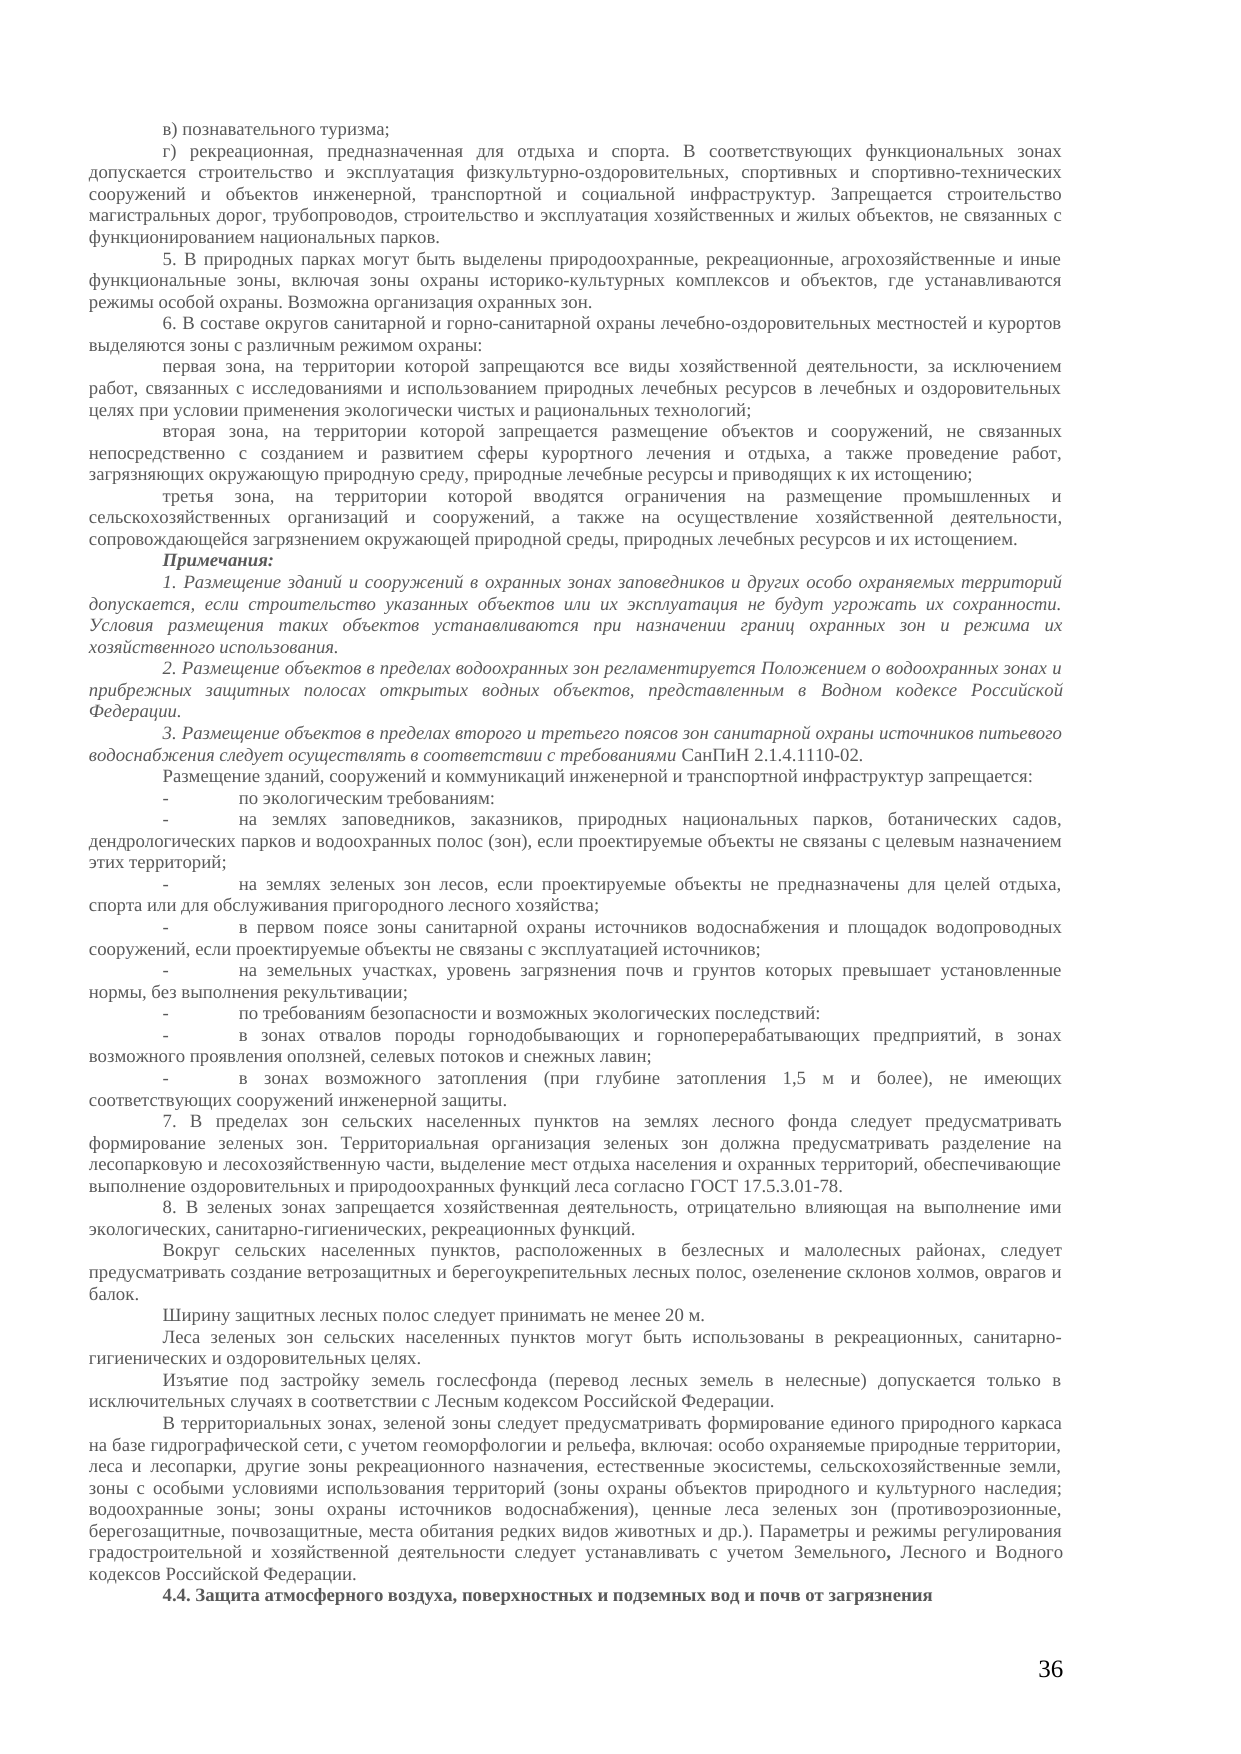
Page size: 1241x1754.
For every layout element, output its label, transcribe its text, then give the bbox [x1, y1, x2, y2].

list на земельных участках, уровень загрязнения почв и грунтов которых превышает установленные нормы, без выполнения рекультивации; [89, 959, 1063, 1002]
list в зонах отвалов породы горнодобывающих и горноперерабатывающих предприятий, в зонах возможного проявления оползней, селевых потоков и снежных лавин; [89, 1024, 1063, 1067]
text Леса зеленых зон сельских населенных пунктов могут быть использованы в рекреационных, санитарно-гигиенических и оздоровительных целях. [89, 1326, 1063, 1369]
text г) рекреационная, предназначенная для отдыха и спорта. В соответствующих функциональных зонах допускается строительство и эксплуатация физкультурно-оздоровительных, спортивных и спортивно-технических сооружений и объектов инженерной, транспортной и социальной инфраструктур. Запрещается строительство магистральных дорог, трубопроводов, строительство и эксплуатация хозяйственных и жилых объектов, не связанных с функционированием национальных парков. [89, 140, 1063, 247]
text Размещение зданий, сооружений и коммуникаций инженерной и транспортной инфраструктур запрещается: [89, 765, 1063, 787]
list по экологическим требованиям: [89, 787, 1063, 808]
text Примечания: [89, 549, 1063, 571]
text Вокруг сельских населенных пунктов, расположенных в безлесных и малолесных районах, следует предусматривать создание ветрозащитных и берегоукрепительных лесных полос, озеленение склонов холмов, оврагов и балок. [89, 1239, 1063, 1304]
text 8. В зеленых зонах запрещается хозяйственная деятельность, отрицательно влияющая на выполнение ими экологических, санитарно-гигиенических, рекреационных функций. [89, 1196, 1063, 1239]
text вторая зона, на территории которой запрещается размещение объектов и сооружений, не связанных непосредственно с созданием и развитием сферы курортного лечения и отдыха, а также проведение работ, загрязняющих окружающую природную среду, природные лечебные ресурсы и приводящих к их истощению; [89, 420, 1063, 485]
list на землях зеленых зон лесов, если проектируемые объекты не предназначены для целей отдыха, спорта или для обслуживания пригородного лесного хозяйства; [89, 873, 1063, 916]
text в) познавательного туризма; [89, 118, 1063, 140]
list по требованиям безопасности и возможных экологических последствий: [89, 1002, 1063, 1024]
text 2. Размещение объектов в пределах водоохранных зон регламентируется Положением о водоохранных зонах и прибрежных защитных полосах открытых водных объектов, представленным в Водном кодексе Российской Федерации. [89, 657, 1063, 722]
list в зонах возможного затопления (при глубине затопления 1,5 м и более), не имеющих соответствующих сооружений инженерной защиты. [89, 1067, 1063, 1110]
text 1. Размещение зданий и сооружений в охранных зонах заповедников и других особо охраняемых территорий допускается, если строительство указанных объектов или их эксплуатация не будут угрожать их сохранности. Условия размещения таких объектов устанавливаются при назначении границ охранных зон и режима их хозяйственного использования. [89, 571, 1063, 657]
text 3. Размещение объектов в пределах второго и третьего поясов зон санитарной охраны источников питьевого водоснабжения следует осуществлять в соответствии с требованиями СанПиН 2.1.4.1110-02. [89, 722, 1063, 765]
text третья зона, на территории которой вводятся ограничения на размещение промышленных и сельскохозяйственных организаций и сооружений, а также на осуществление хозяйственной деятельности, сопровождающейся загрязнением окружающей природной среды, природных лечебных ресурсов и их истощением. [89, 485, 1063, 549]
text В территориальных зонах, зеленой зоны следует предусматривать формирование единого природного каркаса на базе гидрографической сети, с учетом геоморфологии и рельефа, включая: особо охраняемые природные территории, леса и лесопарки, другие зоны рекреационного назначения, естественные экосистемы, сельскохозяйственные земли, зоны с особыми условиями использования территорий (зоны охраны объектов природного и культурного наследия; водоохранные зоны; зоны охраны источников водоснабжения), ценные леса зеленых зон (противоэрозионные, берегозащитные, почвозащитные, места обитания редких видов животных и др.). Параметры и режимы регулирования градостроительной и хозяйственной деятельности следует устанавливать с учетом Земельного, Лесного и Водного кодексов Российской Федерации. [89, 1412, 1063, 1584]
text Ширину защитных лесных полос следует принимать не менее 20 м. [89, 1304, 1063, 1326]
text 5. В природных парках могут быть выделены природоохранные, рекреационные, агрохозяйственные и иные функциональные зоны, включая зоны охраны историко-культурных комплексов и объектов, где устанавливаются режимы особой охраны. Возможна организация охранных зон. [89, 247, 1063, 312]
text первая зона, на территории которой запрещаются все виды хозяйственной деятельности, за исключением работ, связанных с исследованиями и использованием природных лечебных ресурсов в лечебных и оздоровительных целях при условии применения экологически чистых и рациональных технологий; [89, 355, 1063, 420]
text 7. В пределах зон сельских населенных пунктов на землях лесного фонда следует предусматривать формирование зеленых зон. Территориальная организация зеленых зон должна предусматривать разделение на лесопарковую и лесохозяйственную части, выделение мест отдыха населения и охранных территорий, обеспечивающие выполнение оздоровительных и природоохранных функций леса согласно ГОСТ 17.5.3.01-78. [89, 1110, 1063, 1196]
text 4.4. Защита атмосферного воздуха, поверхностных и подземных вод и почв от загрязнения [89, 1584, 1063, 1606]
text Изъятие под застройку земель гослесфонда (перевод лесных земель в нелесные) допускается только в исключительных случаях в соответствии с Лесным кодексом Российской Федерации. [89, 1369, 1063, 1412]
list на землях заповедников, заказников, природных национальных парков, ботанических садов, дендрологических парков и водоохранных полос (зон), если проектируемые объекты не связаны с целевым назначением этих территорий; [89, 808, 1063, 873]
list в первом поясе зоны санитарной охраны источников водоснабжения и площадок водопроводных сооружений, если проектируемые объекты не связаны с эксплуатацией источников; [89, 916, 1063, 959]
text 6. В составе округов санитарной и горно-санитарной охраны лечебно-оздоровительных местностей и курортов выделяются зоны с различным режимом охраны: [89, 312, 1063, 355]
